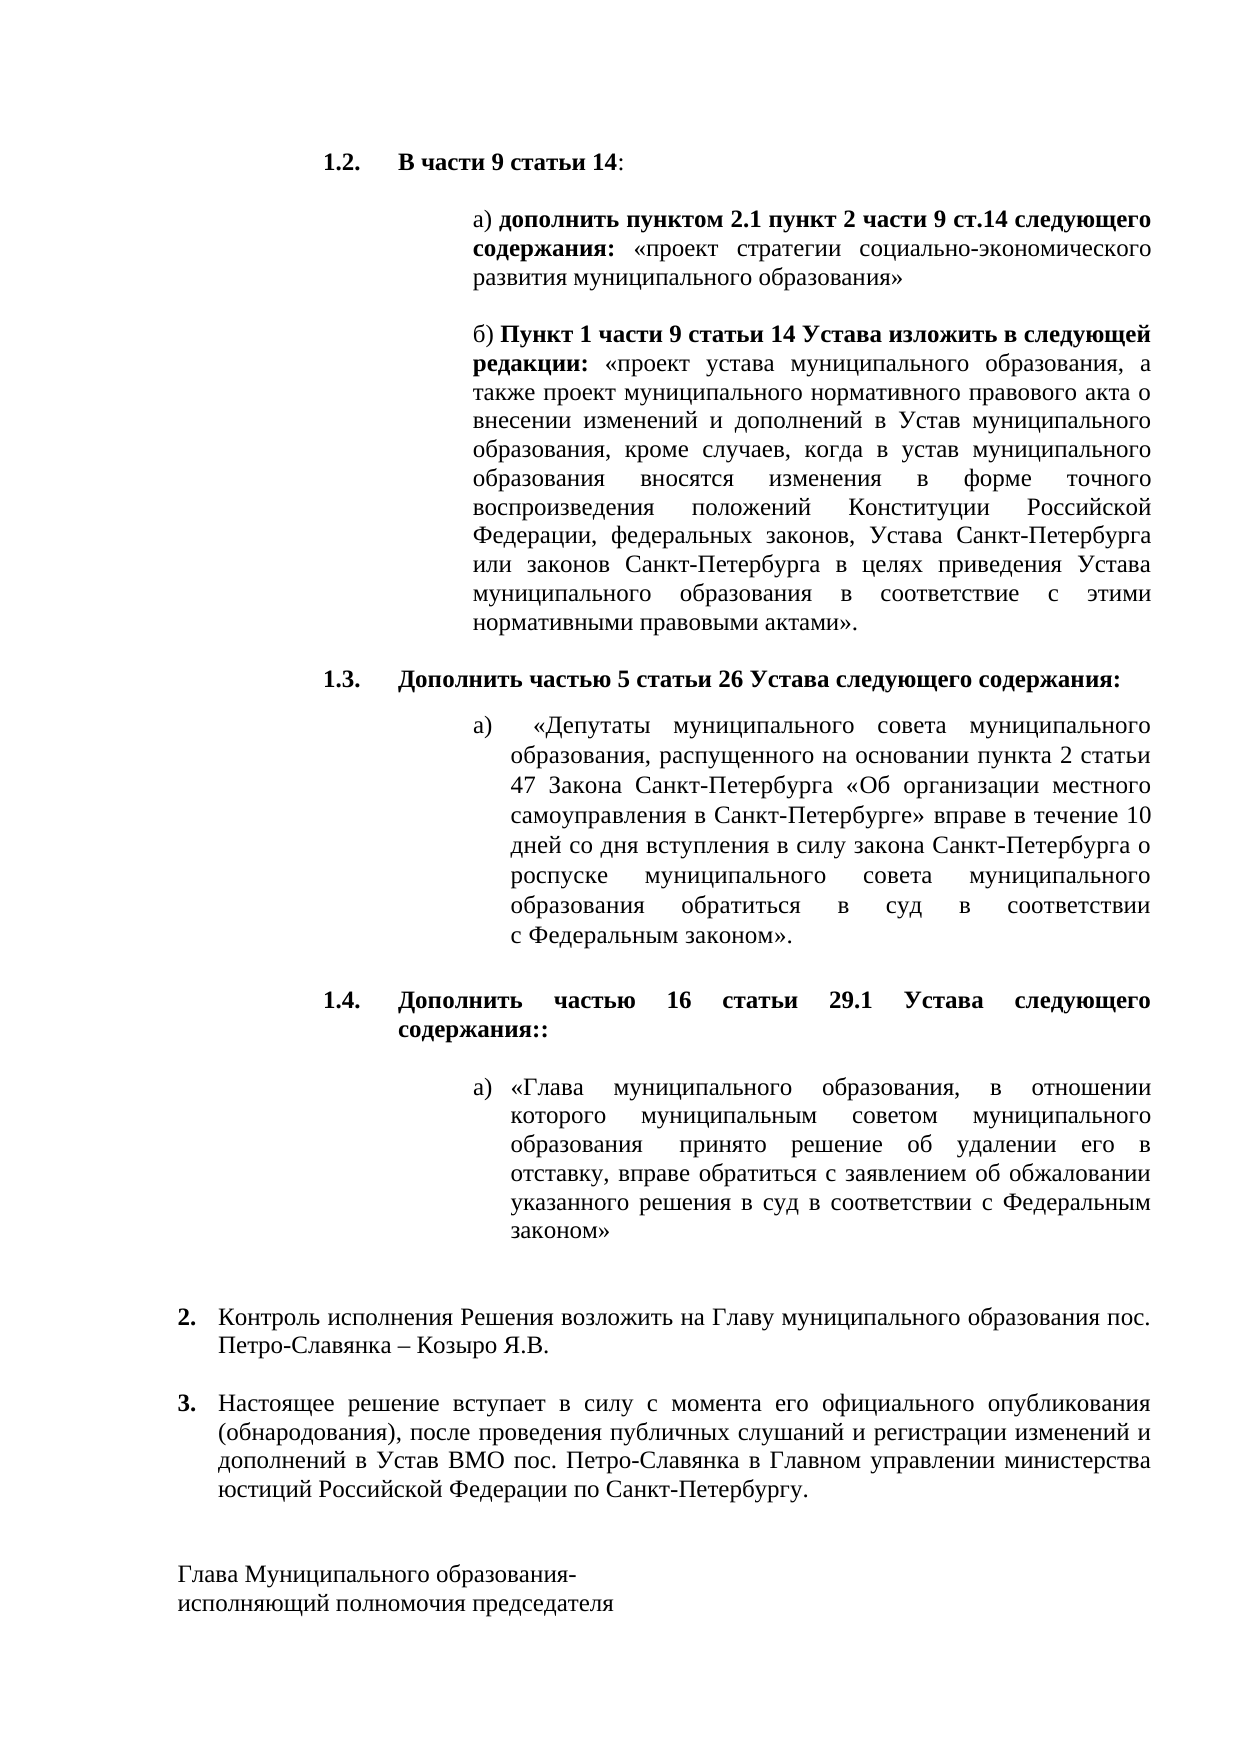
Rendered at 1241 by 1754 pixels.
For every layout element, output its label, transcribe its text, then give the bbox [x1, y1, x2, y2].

text Глава Муниципального образования- [177, 1559, 1152, 1588]
list «Депутаты муниципального совета муниципального образования, распущенного на основании пункта 2 статьи 47 Закона Санкт-Петербурга «Об организации местного самоуправления в Санкт-Петербурге» вправе в течение 10 дней со дня вступления в силу закона Санкт-Петербурга о роспуске муниципального совета муниципального образования обратиться в суд в соответствии с Федеральным законом». [473, 709, 1152, 949]
list Дополнить частью 5 статьи 26 Устава следующего содержания: [323, 664, 1152, 693]
text исполняющий полномочия председателя [177, 1588, 1152, 1617]
list Контроль исполнения Решения возложить на Главу муниципального образования пос. Петро-Славянка – Козыро Я.В. [177, 1302, 1152, 1359]
list В части 9 статьи 14: [323, 147, 1152, 176]
list «Глава муниципального образования, в отношении которого муниципальным советом муниципального образования принято решение об удалении его в отставку, вправе обратиться с заявлением об обжаловании указанного решения в суд в соответствии с Федеральным законом» [473, 1072, 1152, 1244]
text б) Пункт 1 части 9 статьи 14 Устава изложить в следующей редакции: «проект устава муниципального образования, а также проект муниципального нормативного правового акта о внесении изменений и дополнений в Устав муниципального образования, кроме случаев, когда в устав муниципального образования вносятся изменения в форме точного воспроизведения положений Конституции Российской Федерации, федеральных законов, Устава Санкт-Петербурга или законов Санкт-Петербурга в целях приведения Устава муниципального образования в соответствие с этими нормативными правовыми актами». [473, 319, 1152, 636]
list Настоящее решение вступает в силу с момента его официального опубликования (обнародования), после проведения публичных слушаний и регистрации изменений и дополнений в Устав ВМО пос. Петро-Славянка в Главном управлении министерства юстиций Российской Федерации по Санкт-Петербургу. [177, 1388, 1152, 1503]
list Дополнить частью 16 статьи 29.1 Устава следующего содержания:: [323, 985, 1152, 1043]
text а) дополнить пунктом 2.1 пункт 2 части 9 ст.14 следующего содержания: «проект стратегии социально-экономического развития муниципального образования» [473, 204, 1152, 291]
